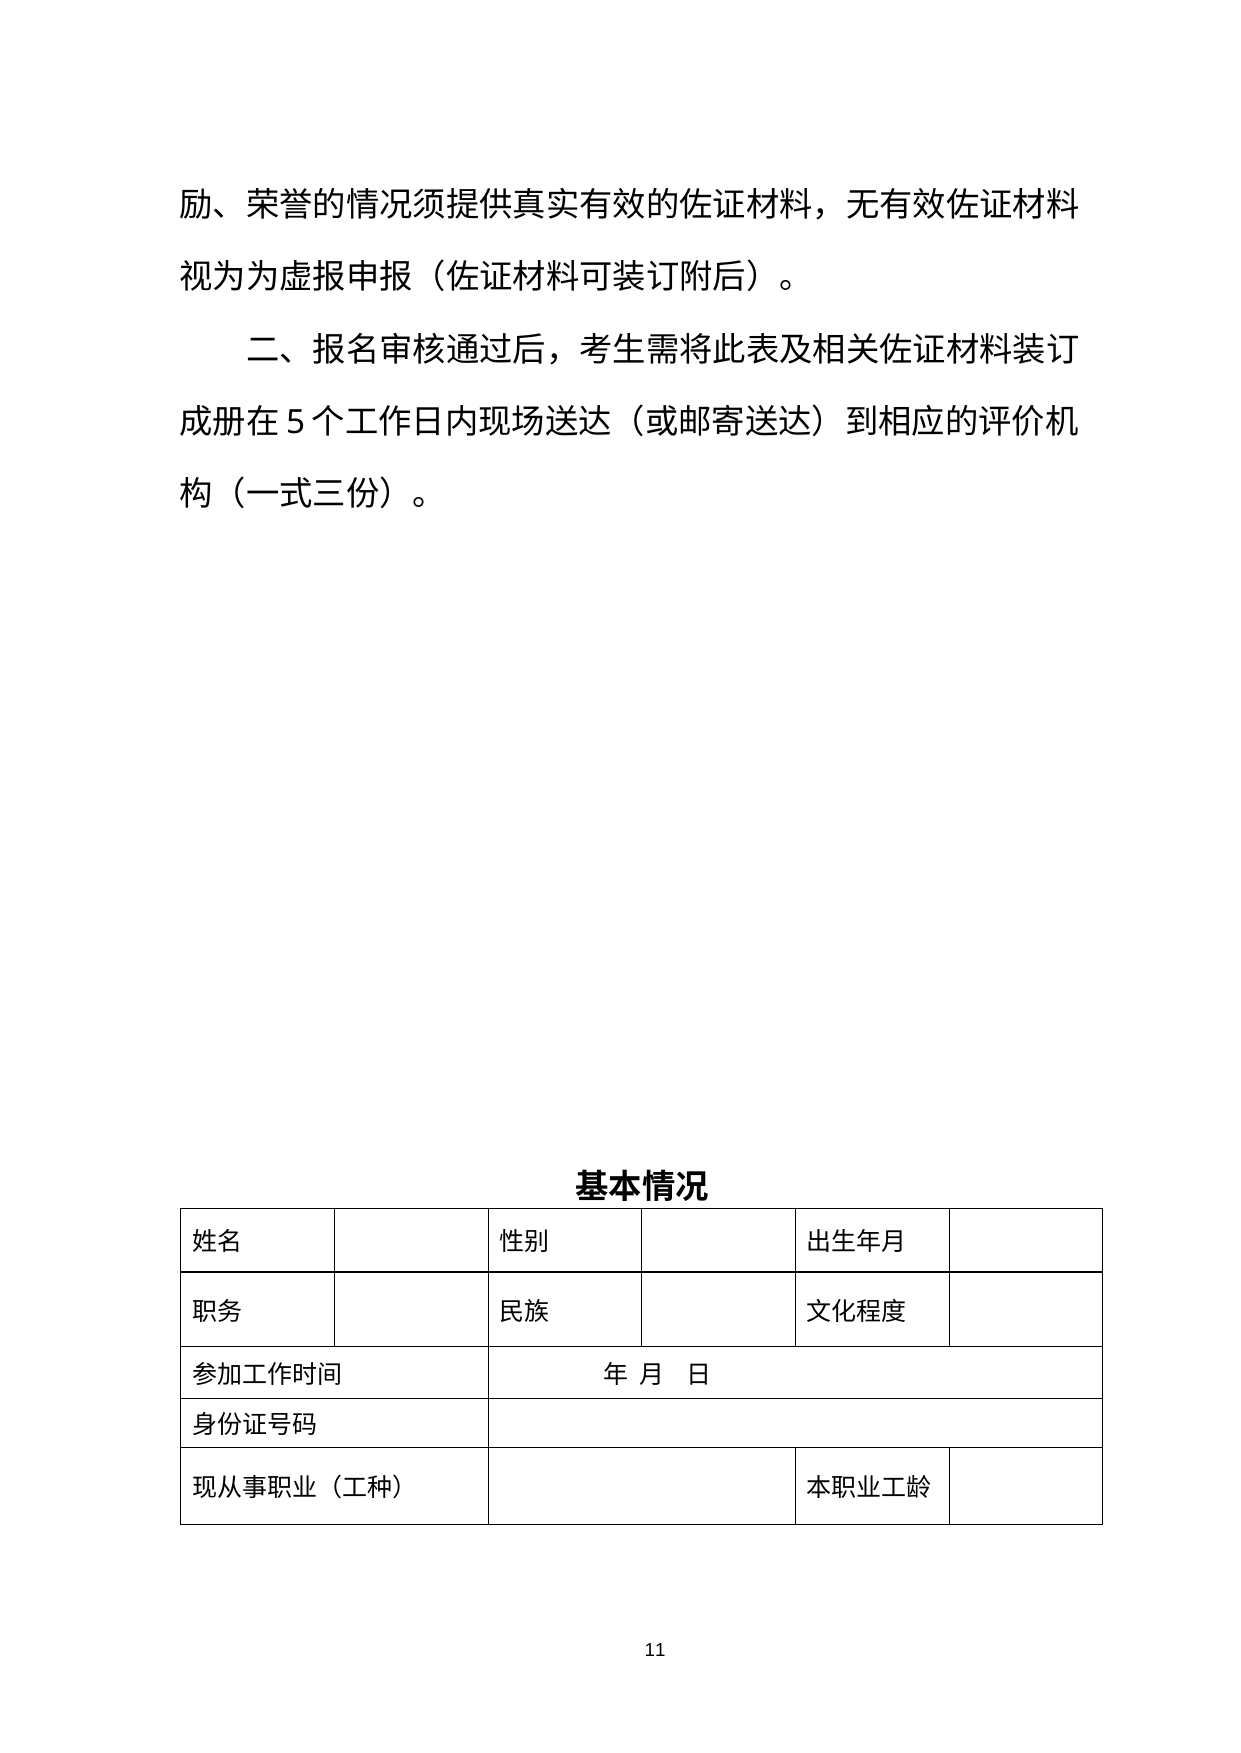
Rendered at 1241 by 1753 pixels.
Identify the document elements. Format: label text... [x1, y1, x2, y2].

table_cell [489, 1399, 1102, 1447]
table_cell 本职业工龄 [796, 1448, 949, 1524]
table_cell 年 月 日 [489, 1347, 1102, 1398]
table_cell [642, 1273, 795, 1346]
table_cell 身份证号码 [181, 1399, 488, 1447]
table_cell 现从事职业（工种） [181, 1448, 488, 1524]
table_header [335, 1209, 488, 1271]
table_cell 文化程度 [796, 1273, 949, 1346]
table_cell [950, 1448, 1102, 1524]
table_cell [335, 1273, 488, 1346]
table_cell [950, 1273, 1102, 1346]
text 基本情况 [179, 1159, 1104, 1208]
text 二、报名审核通过后，考生需将此表及相关佐证材料装订成册在5个工作日内现场送达（或邮寄送达）到相应的评价机构（一式三份）。 [179, 322, 1104, 515]
table_header [642, 1209, 795, 1271]
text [179, 178, 1104, 298]
table_cell [489, 1448, 795, 1524]
table_header 姓名 [181, 1209, 334, 1271]
table_cell 职务 [181, 1273, 334, 1346]
table_cell 民族 [489, 1273, 641, 1346]
table_cell 参加工作时间 [181, 1347, 488, 1398]
table_header [950, 1209, 1102, 1271]
table_header 出生年月 [796, 1209, 949, 1271]
table_header 性别 [489, 1209, 641, 1271]
